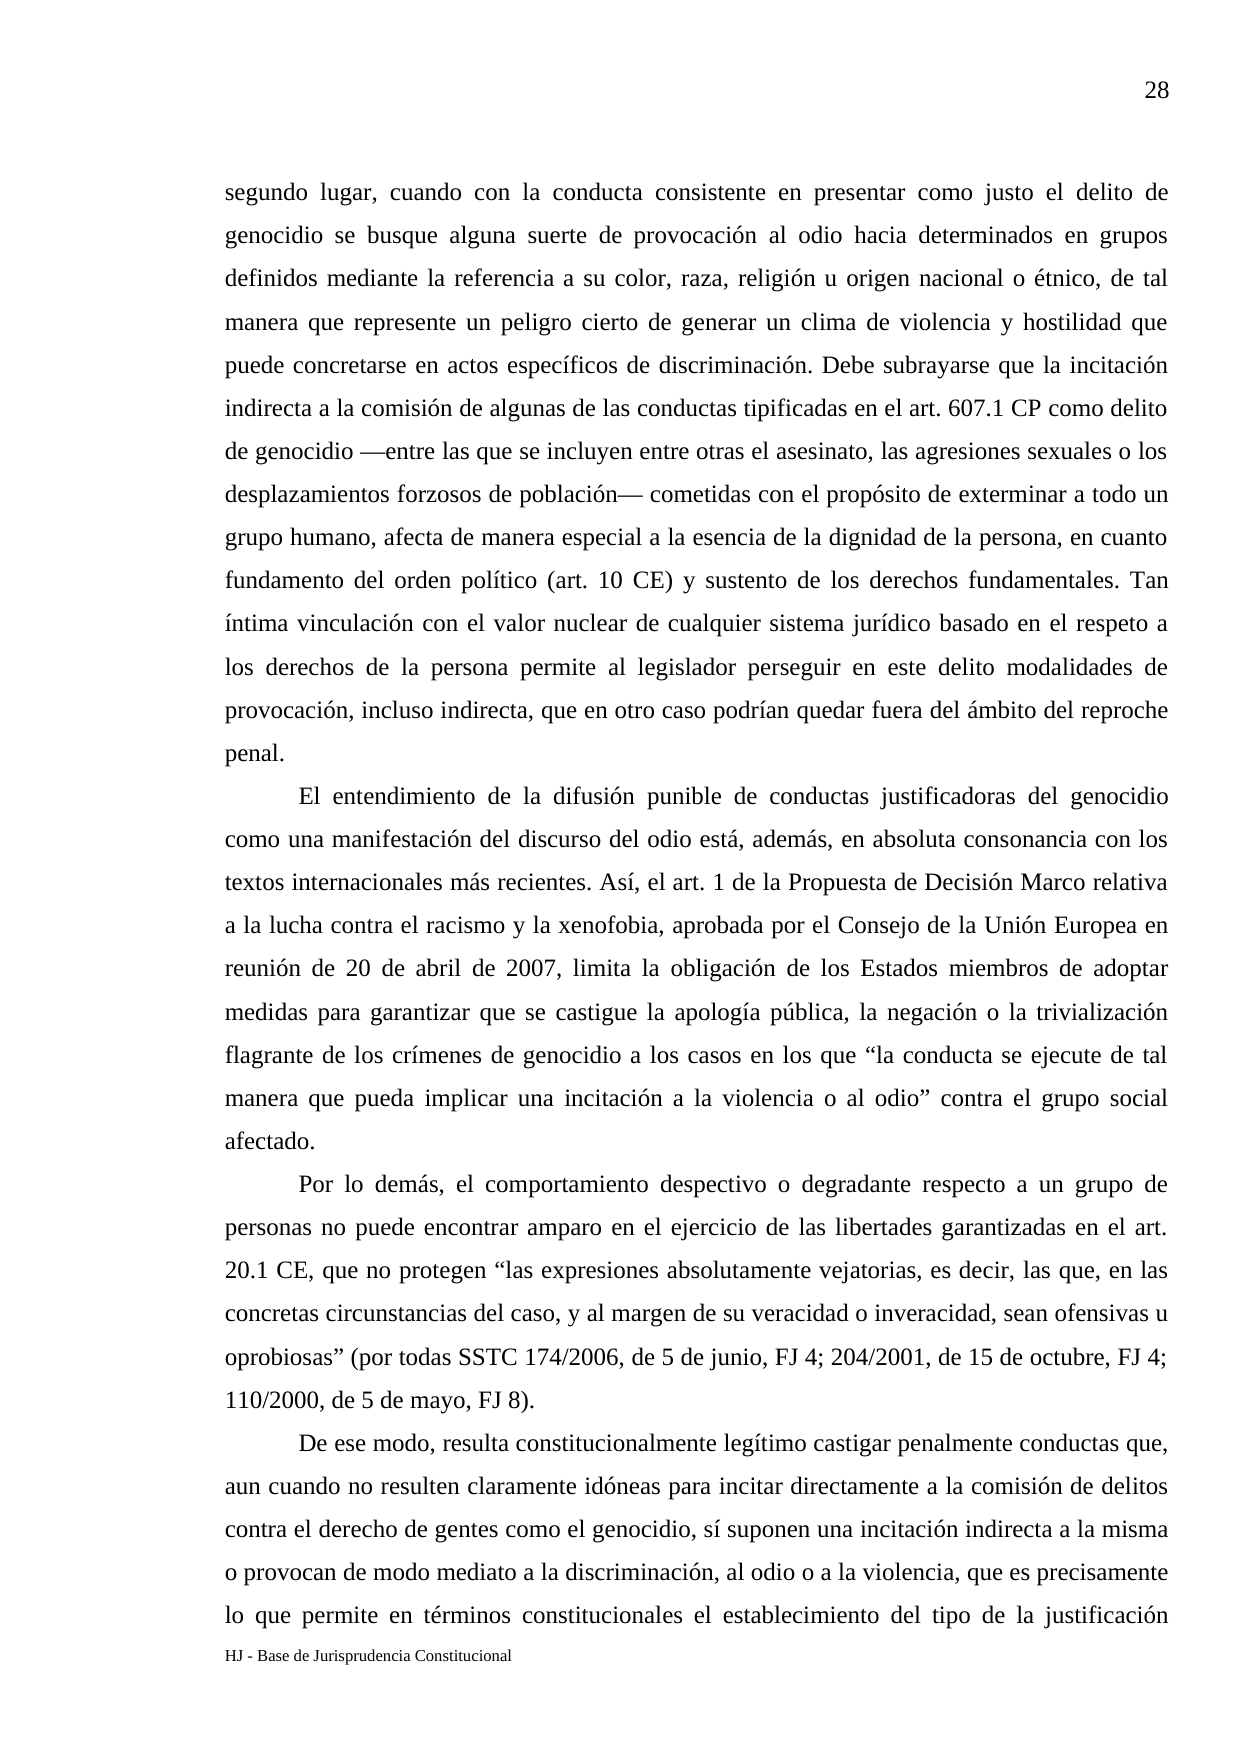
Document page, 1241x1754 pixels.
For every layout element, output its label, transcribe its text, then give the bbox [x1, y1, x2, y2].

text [224, 1428, 1169, 1629]
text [224, 177, 1169, 767]
text Por lo demás, el comportamiento despectivo o degradante respecto a un grupo de personas no puede encontrar amparo en el ejercicio de las libertades garantizadas en el art. 20.1 CE, que no protegen “las expresiones absolutamente vejatorias, es decir, las que, en las concretas circunstancias del caso, y al margen de su veracidad o inveracidad, sean ofensivas u oprobiosas” (por todas SSTC 174/2006, de 5 de junio, FJ 4; 204/2001, de 15 de octubre, FJ 4; 110/2000, de 5 de mayo, FJ 8). [224, 1169, 1169, 1413]
text El entendimiento de la difusión punible de conductas justificadoras del genocidio como una manifestación del discurso del odio está, además, en absoluta consonancia con los textos internacionales más recientes. Así, el art. 1 de la Propuesta de Decisión Marco relativa a la lucha contra el racismo y la xenofobia, aprobada por el Consejo de la Unión Europea en reunión de 20 de abril de 2007, limita la obligación de los Estados miembros de adoptar medidas para garantizar que se castigue la apología pública, la negación o la trivialización flagrante de los crímenes de genocidio a los casos en los que “la conducta se ejecute de tal manera que pueda implicar una incitación a la violencia o al odio” contra el grupo social afectado. [224, 781, 1169, 1155]
